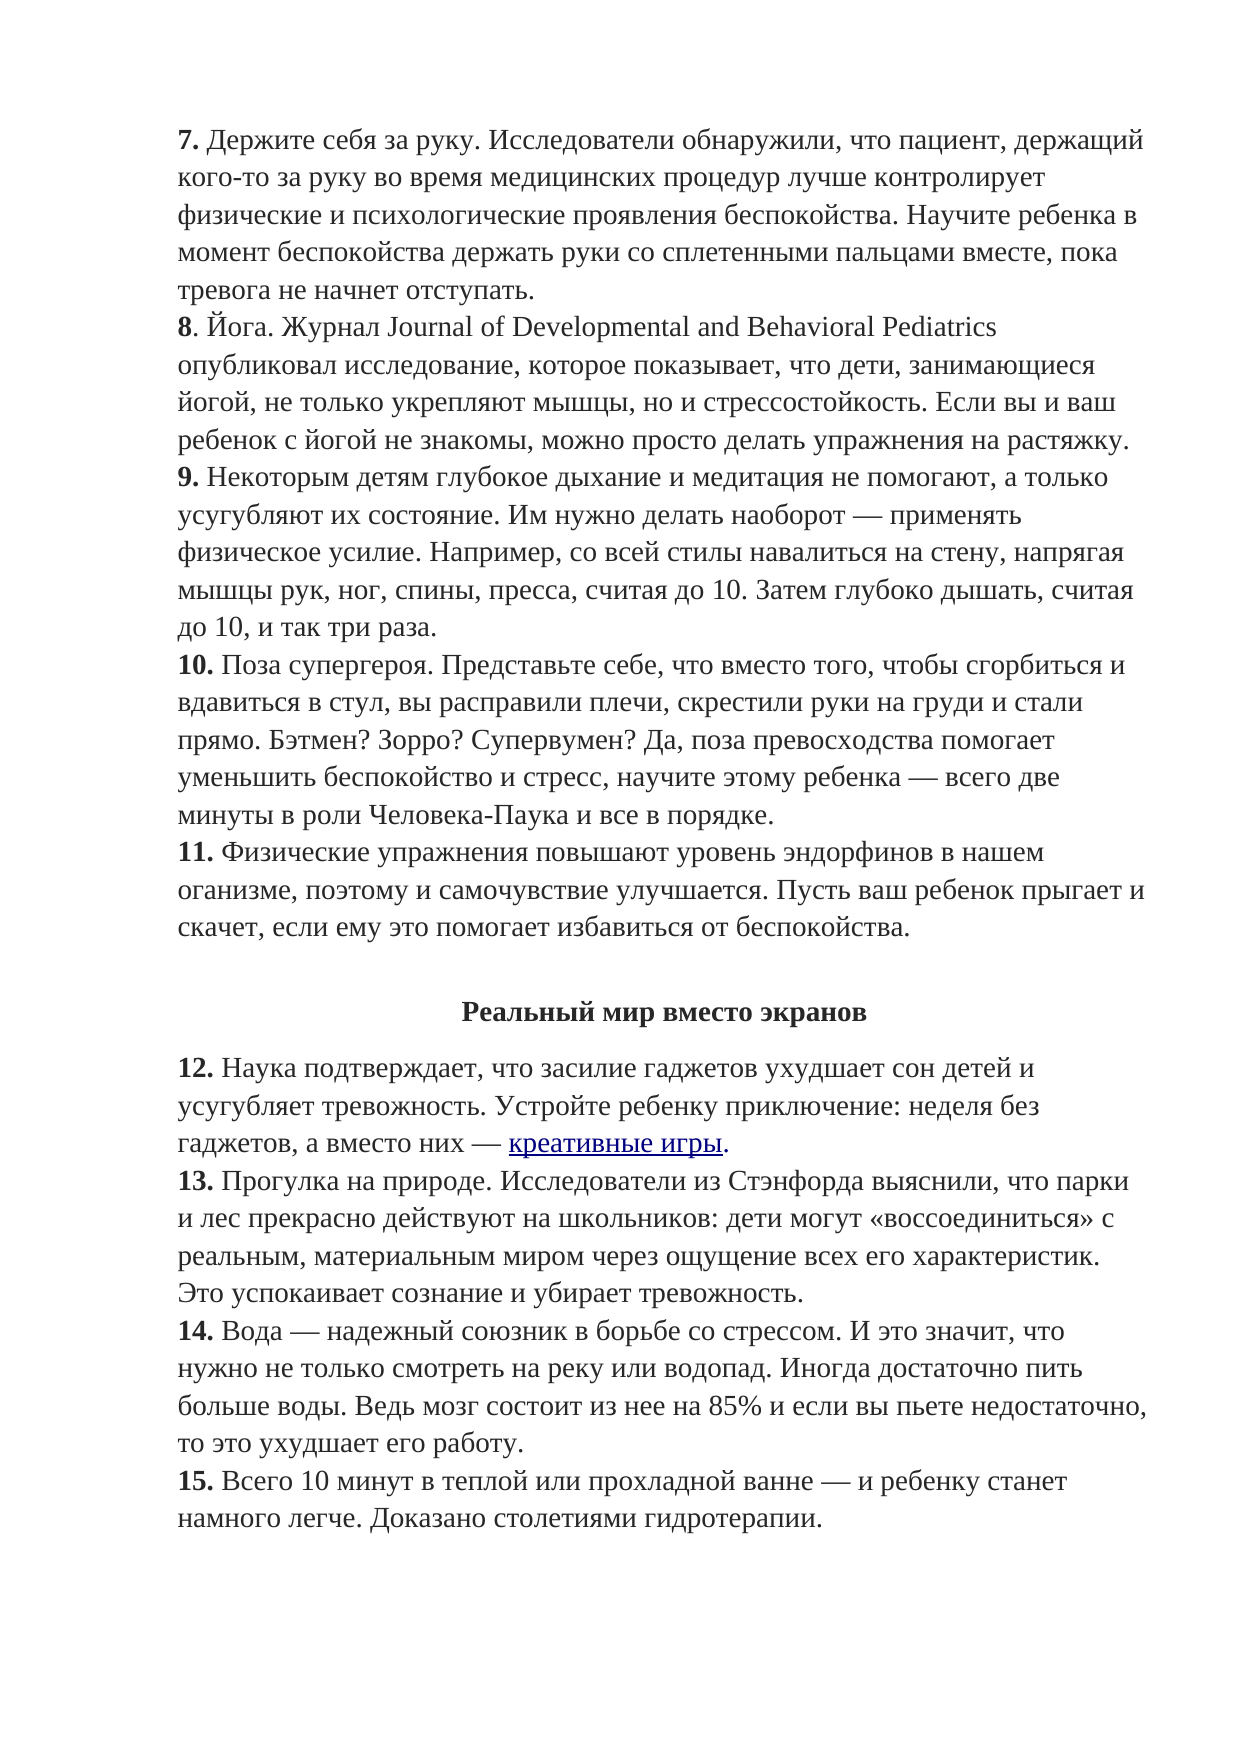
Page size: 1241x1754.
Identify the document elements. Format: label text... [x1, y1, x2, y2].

text 12. Наука подтверждает, что засилие гаджетов ухудшает сон детей и усугубляет тревожность. Устройте ребенку приключение: неделя без гаджетов, а вместо них — креативные игры. [177, 1046, 1152, 1159]
text 14. Вода — надежный союзник в борьбе со стрессом. И это значит, что нужно не только смотреть на реку или водопад. Иногда достаточно пить больше воды. Ведь мозг состоит из нее на 85% и если вы пьете недостаточно, то это ухудшает его работу. [177, 1309, 1152, 1459]
text 15. Всего 10 минут в теплой или прохладной ванне — и ребенку станет намного легче. Доказано столетиями гидротерапии. [177, 1459, 1152, 1534]
text 9. Некоторым детям глубокое дыхание и медитация не помогают, а только усугубляют их состояние. Им нужно делать наоборот — применять физическое усилие. Например, со всей стилы навалиться на стену, напрягая мышцы рук, ног, спины, пресса, считая до 10. Затем глубоко дышать, считая до 10, и так три раза. [177, 456, 1152, 643]
subtitle Реальный мир вместо экранов [177, 981, 1152, 1027]
text 11. Физические упражнения повышают уровень эндорфинов в нашем оганизме, поэтому и самочувствие улучшается. Пусть ваш ребенок прыгает и скачет, если ему это помогает избавиться от беспокойства. [177, 831, 1152, 943]
text 10. Поза супергероя. Представьте себе, что вместо того, чтобы сгорбиться и вдавиться в стул, вы расправили плечи, скрестили руки на груди и стали прямо. Бэтмен? Зорро? Супервумен? Да, поза превосходства помогает уменьшить беспокойство и стресс, научите этому ребенка — всего две минуты в роли Человека-Паука и все в порядке. [177, 643, 1152, 831]
text 7. Держите себя за руку. Исследователи обнаружили, что пациент, держащий кого-то за руку во время медицинских процедур лучше контролирует физические и психологические проявления беспокойства. Научите ребенка в момент беспокойства держать руки со сплетенными пальцами вместе, пока тревога не начнет отступать. [177, 118, 1152, 306]
text 8. Йога. Журнал Journal of Developmental and Behavioral Pediatrics опубликовал исследование, которое показывает, что дети, занимающиеся йогой, не только укрепляют мышцы, но и стрессостойкость. Если вы и ваш ребенок с йогой не знакомы, можно просто делать упражнения на растяжку. [177, 306, 1152, 456]
text 13. Прогулка на природе. Исследователи из Стэнфорда выяснили, что парки и лес прекрасно действуют на школьников: дети могут «воссоединиться» с реальным, материальным миром через ощущение всех его характеристик. Это успокаивает сознание и убирает тревожность. [177, 1159, 1152, 1309]
